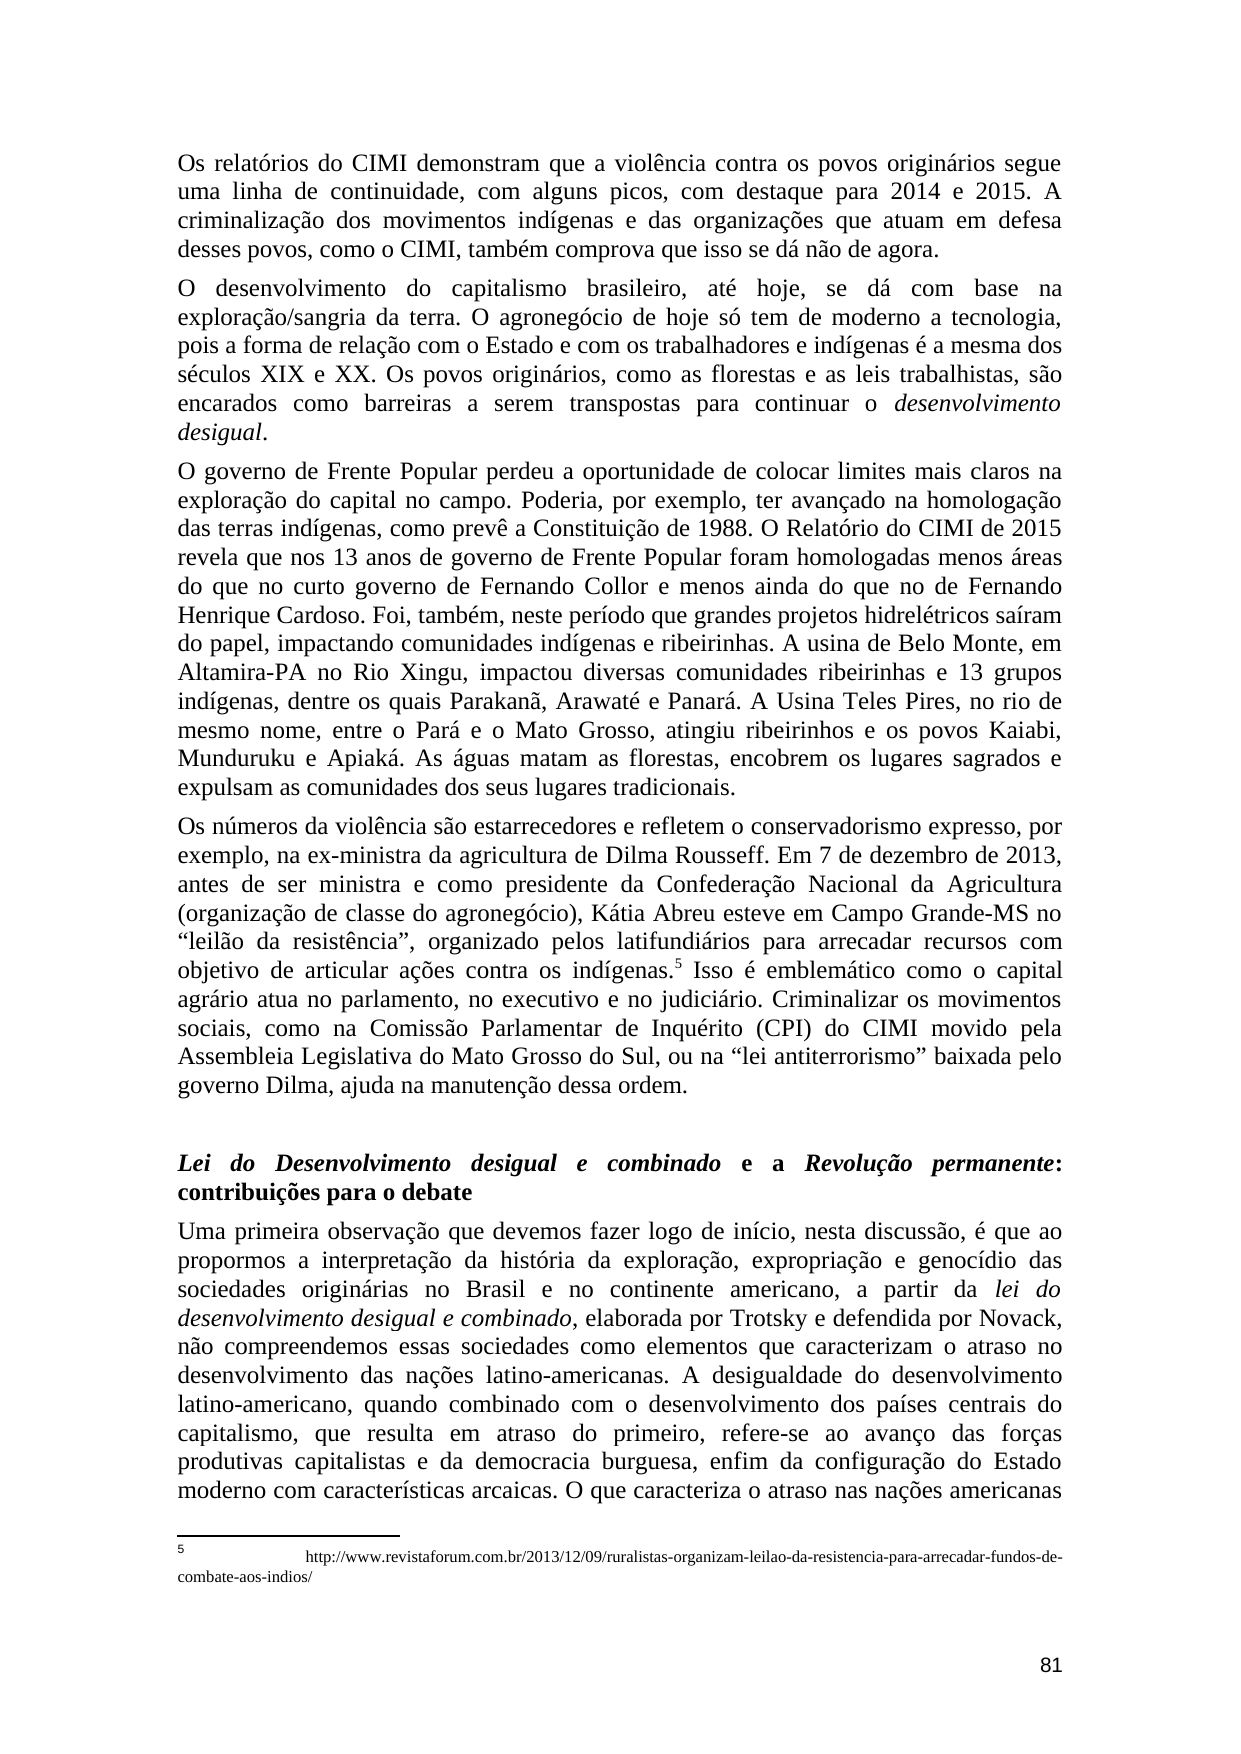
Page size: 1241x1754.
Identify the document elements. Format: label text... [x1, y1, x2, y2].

text Lei do Desenvolvimento desigual e combinado e a Revolução permanente: contribuições para o debate [177, 1148, 1063, 1206]
text Os números da violência são estarrecedores e refletem o conservadorismo expresso, por exemplo, na ex-ministra da agricultura de Dilma Rousseff. Em 7 de dezembro de 2013, antes de ser ministra e como presidente da Confederação Nacional da Agricultura (organização de classe do agronegócio), Kátia Abreu esteve em Campo Grande-MS no “leilão da resistência”, organizado pelos latifundiários para arrecadar recursos com objetivo de articular ações contra os indígenas. Isso é emblemático como o capital agrário atua no parlamento, no executivo e no judiciário. Criminalizar os movimentos sociais, como na Comissão Parlamentar de Inquérito (CPI) do CIMI movido pela Assembleia Legislativa do Mato Grosso do Sul, ou na “lei antiterrorismo” baixada pelo governo Dilma, ajuda na manutenção dessa ordem. [177, 811, 1063, 1099]
text O desenvolvimento do capitalismo brasileiro, até hoje, se dá com base na exploração/sangria da terra. O agronegócio de hoje só tem de moderno a tecnologia, pois a forma de relação com o Estado e com os trabalhadores e indígenas é a mesma dos séculos XIX e XX. Os povos originários, como as florestas e as leis trabalhistas, são encarados como barreiras a serem transpostas para continuar o desenvolvimento desigual. [177, 273, 1063, 446]
text O governo de Frente Popular perdeu a oportunidade de colocar limites mais claros na exploração do capital no campo. Poderia, por exemplo, ter avançado na homologação das terras indígenas, como prevê a Constituição de 1988. O Relatório do CIMI de 2015 revela que nos 13 anos de governo de Frente Popular foram homologadas menos áreas do que no curto governo de Fernando Collor e menos ainda do que no de Fernando Henrique Cardoso. Foi, também, neste período que grandes projetos hidrelétricos saíram do papel, impactando comunidades indígenas e ribeirinhas. A usina de Belo Monte, em Altamira-PA no Rio Xingu, impactou diversas comunidades ribeirinhas e 13 grupos indígenas, dentre os quais Parakanã, Arawaté e Panará. A Usina Teles Pires, no rio de mesmo nome, entre o Pará e o Mato Grosso, atingiu ribeirinhos e os povos Kaiabi, Munduruku e Apiaká. As águas matam as florestas, encobrem os lugares sagrados e expulsam as comunidades dos seus lugares tradicionais. [177, 456, 1063, 801]
text Os relatórios do CIMI demonstram que a violência contra os povos originários segue uma linha de continuidade, com alguns picos, com destaque para 2014 e 2015. A criminalização dos movimentos indígenas e das organizações que atuam em defesa desses povos, como o CIMI, também comprova que isso se dá não de agora. [177, 148, 1063, 263]
